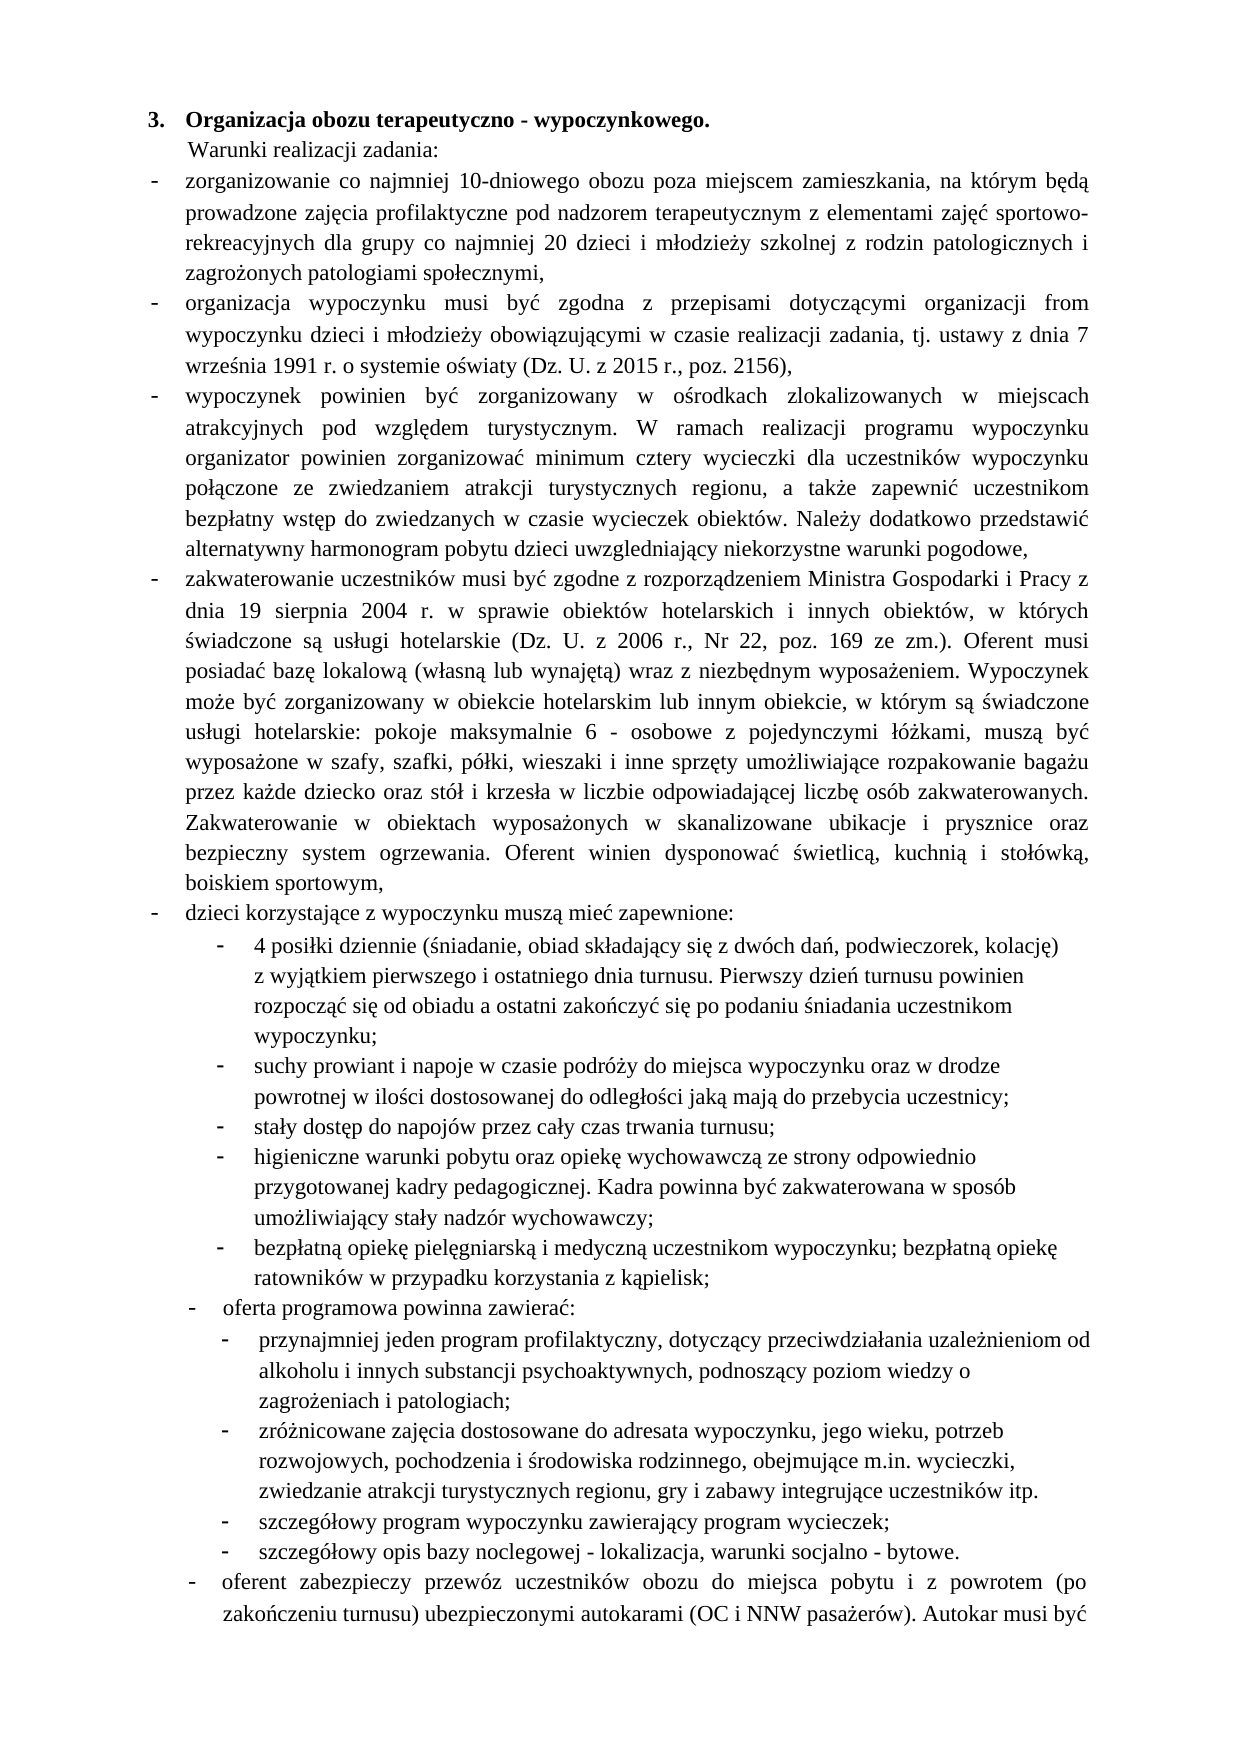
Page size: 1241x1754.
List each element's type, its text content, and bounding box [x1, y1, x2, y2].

list zróżnicowane zajęcia dostosowane do adresata wypoczynku, jego wieku, potrzeb rozwojowych, pochodzenia i środowiska rodzinnego, obejmujące m.in. wycieczki, zwiedzanie atrakcji turystycznych regionu, gry i zabawy integrujące uczestników itp. [221, 1417, 1088, 1504]
list oferta programowa powinna zawierać: [185, 1294, 1092, 1322]
list suchy prowiant i napoje w czasie podróży do miejsca wypoczynku oraz w drodze powrotnej w ilości dostosowanej do odległości jaką mają do przebycia uczestnicy; [216, 1052, 1088, 1109]
list dzieci korzystające z wypoczynku muszą mieć zapewnione: [148, 899, 1090, 927]
list higieniczne warunki pobytu oraz opiekę wychowawczą ze strony odpowiednio przygotowanej kadry pedagogicznej. Kadra powinna być zakwaterowana w sposób umożliwiający stały nadzór wychowawczy; [216, 1143, 1092, 1230]
list organizacja wypoczynku musi być zgodna z przepisami dotyczącymi organizacji from wypoczynku dzieci i młodzieży obowiązującymi w czasie realizacji zadania, tj. ustawy z dnia 7 września 1991 r. o systemie oświaty (Dz. U. z 2015 r., poz. 2156), [148, 289, 1090, 378]
list Organizacja obozu terapeutyczno - wypoczynkowego. [148, 106, 1092, 133]
list bezpłatną opiekę pielęgniarską i medyczną uczestnikom wypoczynku; bezpłatną opiekę ratowników w przypadku korzystania z kąpielisk; [216, 1234, 1092, 1290]
text Warunki realizacji zadania: [187, 137, 1092, 163]
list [185, 1568, 1088, 1627]
list wypoczynek powinien być zorganizowany w ośrodkach zlokalizowanych w miejscach atrakcyjnych pod względem turystycznym. W ramach realizacji programu wypoczynku organizator powinien zorganizować minimum cztery wycieczki dla uczestników wypoczynku połączone ze zwiedzaniem atrakcji turystycznych regionu, a także zapewnić uczestnikom bezpłatny wstęp do zwiedzanych w czasie wycieczek obiektów. Należy dodatkowo przedstawić alternatywny harmonogram pobytu dzieci uwzgledniający niekorzystne warunki pogodowe, [148, 382, 1090, 561]
list zakwaterowanie uczestników musi być zgodne z rozporządzeniem Ministra Gospodarki i Pracy z dnia 19 sierpnia 2004 r. w sprawie obiektów hotelarskich i innych obiektów, w których świadczone są usługi hotelarskie (Dz. U. z 2006 r., Nr 22, poz. 169 ze zm.). Oferent musi posiadać bazę lokalową (własną lub wynajętą) wraz z niezbędnym wyposażeniem. Wypoczynek może być zorganizowany w obiekcie hotelarskim lub innym obiekcie, w którym są świadczone usługi hotelarskie: pokoje maksymalnie 6 - osobowe z pojedynczymi łóżkami, muszą być wyposażone w szafy, szafki, półki, wieszaki i inne sprzęty umożliwiające rozpakowanie bagażu przez każde dziecko oraz stół i krzesła w liczbie odpowiadającej liczbę osób zakwaterowanych. Zakwaterowanie w obiektach wyposażonych w skanalizowane ubikacje i prysznice oraz bezpieczny system ogrzewania. Oferent winien dysponować świetlicą, kuchnią i stołówką, boiskiem sportowym, [148, 565, 1090, 895]
list stały dostęp do napojów przez cały czas trwania turnusu; [216, 1113, 1088, 1139]
list szczegółowy program wypoczynku zawierający program wycieczek; [221, 1508, 1088, 1534]
list przynajmniej jeden program profilaktyczny, dotyczący przeciwdziałania uzależnieniom od alkoholu i innych substancji psychoaktywnych, podnoszący poziom wiedzy o zagrożeniach i patologiach; [221, 1327, 1092, 1413]
list zorganizowanie co najmniej 10-dniowego obozu poza miejscem zamieszkania, na którym będą prowadzone zajęcia profilaktyczne pod nadzorem terapeutycznym z elementami zajęć sportowo-rekreacyjnych dla grupy co najmniej 20 dzieci i młodzieży szkolnej z rodzin patologicznych i zagrożonych patologiami społecznymi, [148, 167, 1090, 286]
list 4 posiłki dziennie (śniadanie, obiad składający się z dwóch dań, podwieczorek, kolację) z wyjątkiem pierwszego i ostatniego dnia turnusu. Pierwszy dzień turnusu powinien rozpocząć się od obiadu a ostatni zakończyć się po podaniu śniadania uczestnikom wypoczynku; [216, 932, 1088, 1049]
list szczegółowy opis bazy noclegowej - lokalizacja, warunki socjalno - bytowe. [221, 1538, 1088, 1564]
